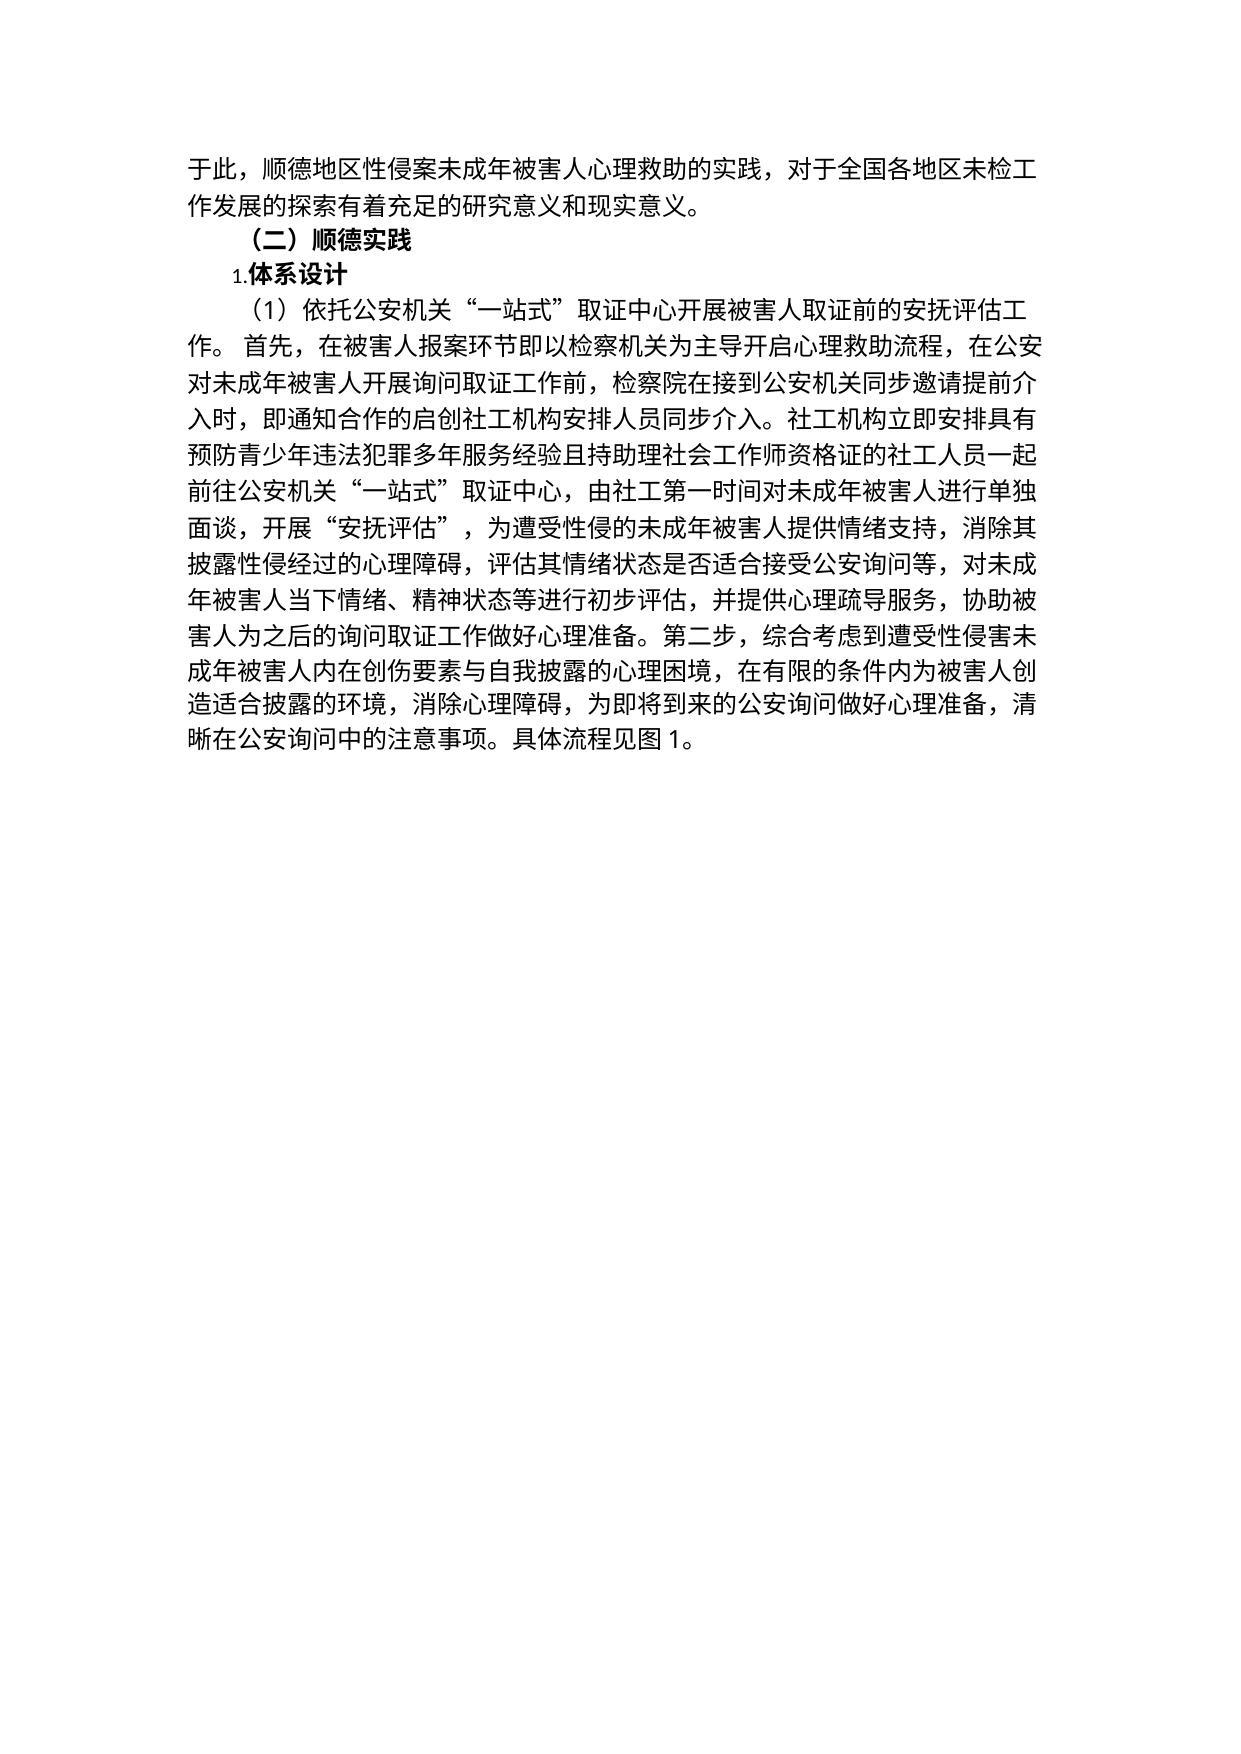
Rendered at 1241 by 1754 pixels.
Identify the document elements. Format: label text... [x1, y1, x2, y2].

text （1）依托公安机关“一站式”取证中心开展被害人取证前的安抚评估工作。 首先，在被害人报案环节即以检察机关为主导开启心理救助流程，在公安对未成年被害人开展询问取证工作前，检察院在接到公安机关同步邀请提前介入时，即通知合作的启创社工机构安排人员同步介入。社工机构立即安排具有预防青少年违法犯罪多年服务经验且持助理社会工作师资格证的社工人员一起前往公安机关“一站式”取证中心，由社工第一时间对未成年被害人进行单独面谈，开展“安抚评估”，为遭受性侵的未成年被害人提供情绪支持，消除其披露性侵经过的心理障碍，评估其情绪状态是否适合接受公安询问等，对未成年被害人当下情绪、精神状态等进行初步评估，并提供心理疏导服务，协助被害人为之后的询问取证工作做好心理准备。第二步，综合考虑到遭受性侵害未成年被害人内在创伤要素与自我披露的心理困境，在有限的条件内为被害人创造适合披露的环境，消除心理障碍，为即将到来的公安询问做好心理准备，清晰在公安询问中的注意事项。具体流程见图1。 [187, 291, 1053, 755]
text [187, 150, 1053, 222]
text 1.体系设计 [187, 257, 1053, 291]
text （二）顺德实践 [187, 222, 1053, 257]
